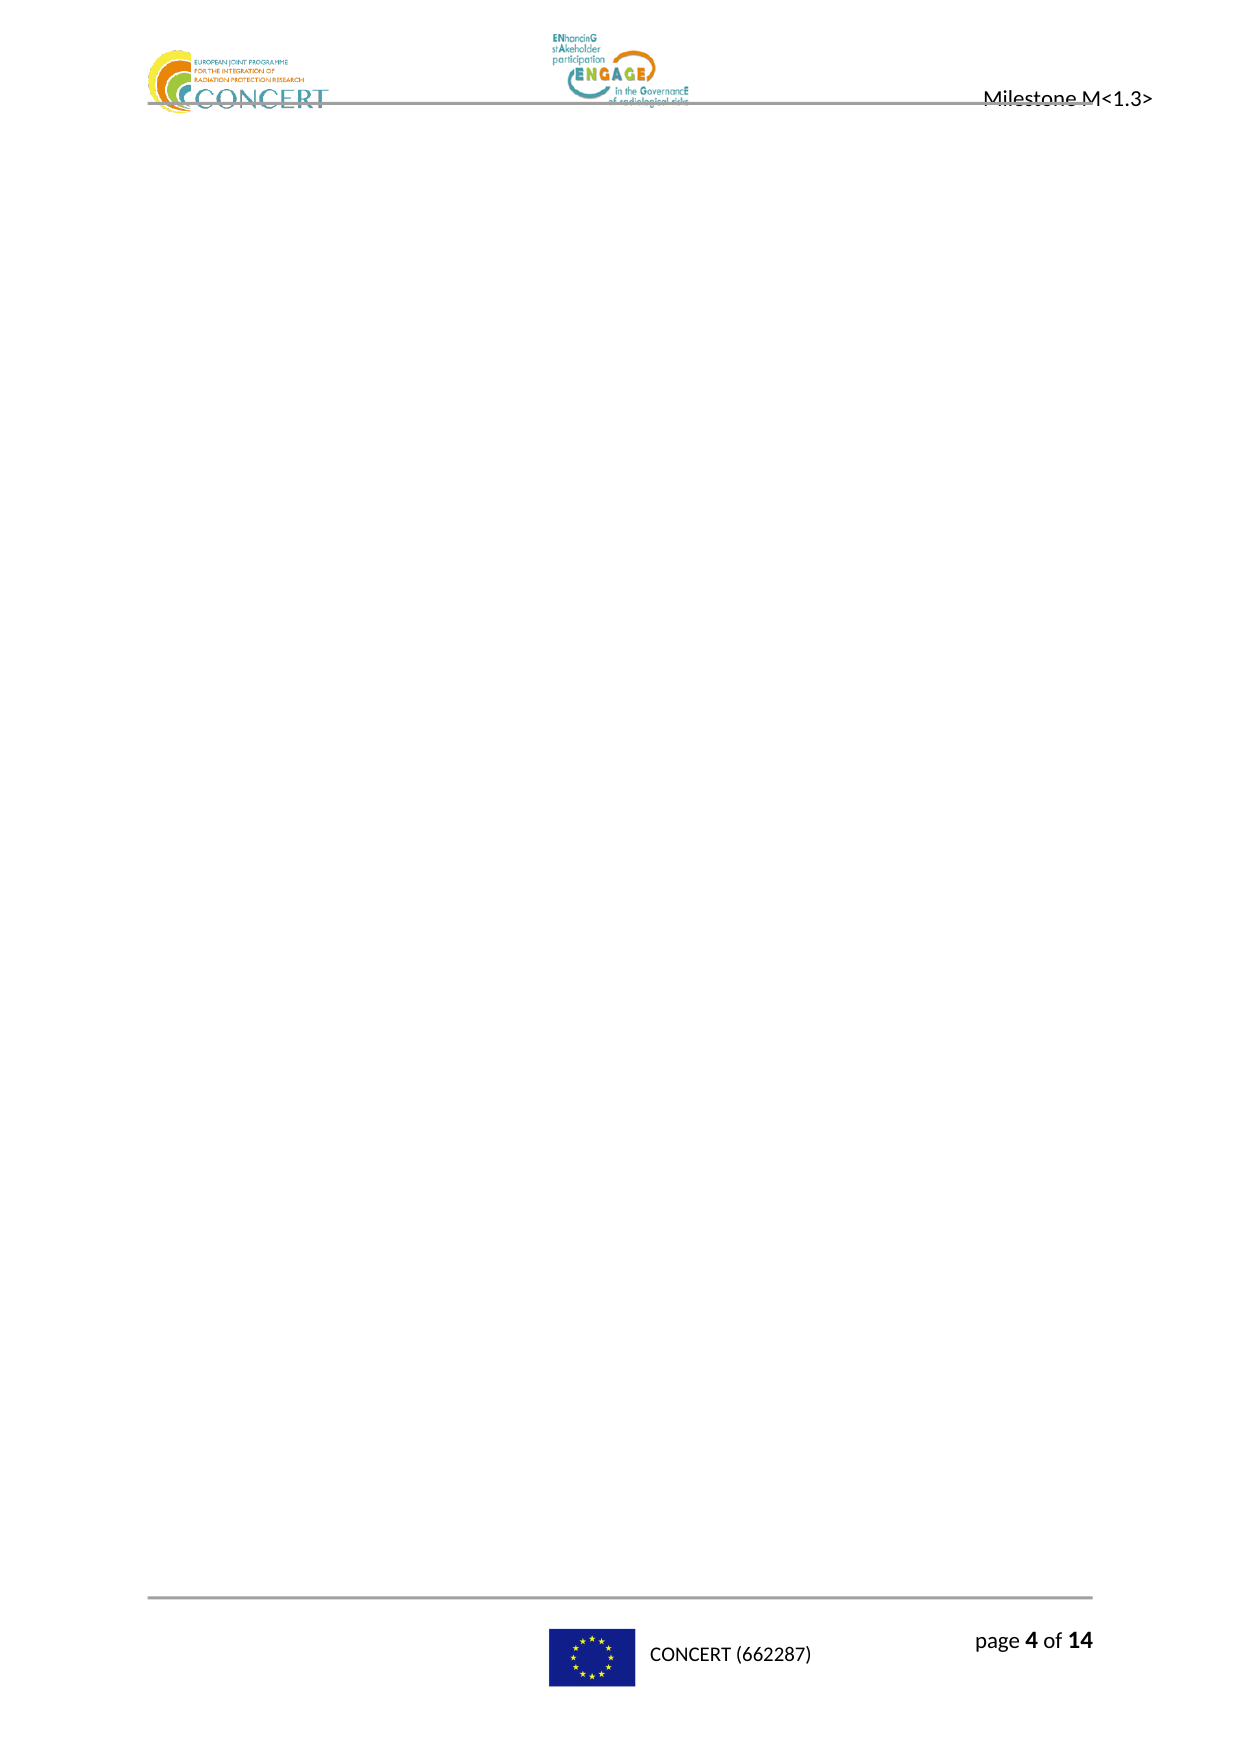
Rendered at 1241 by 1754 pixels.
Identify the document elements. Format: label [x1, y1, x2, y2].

picture [140, 46, 336, 118]
picture [548, 105, 693, 113]
picture [548, 26, 693, 101]
